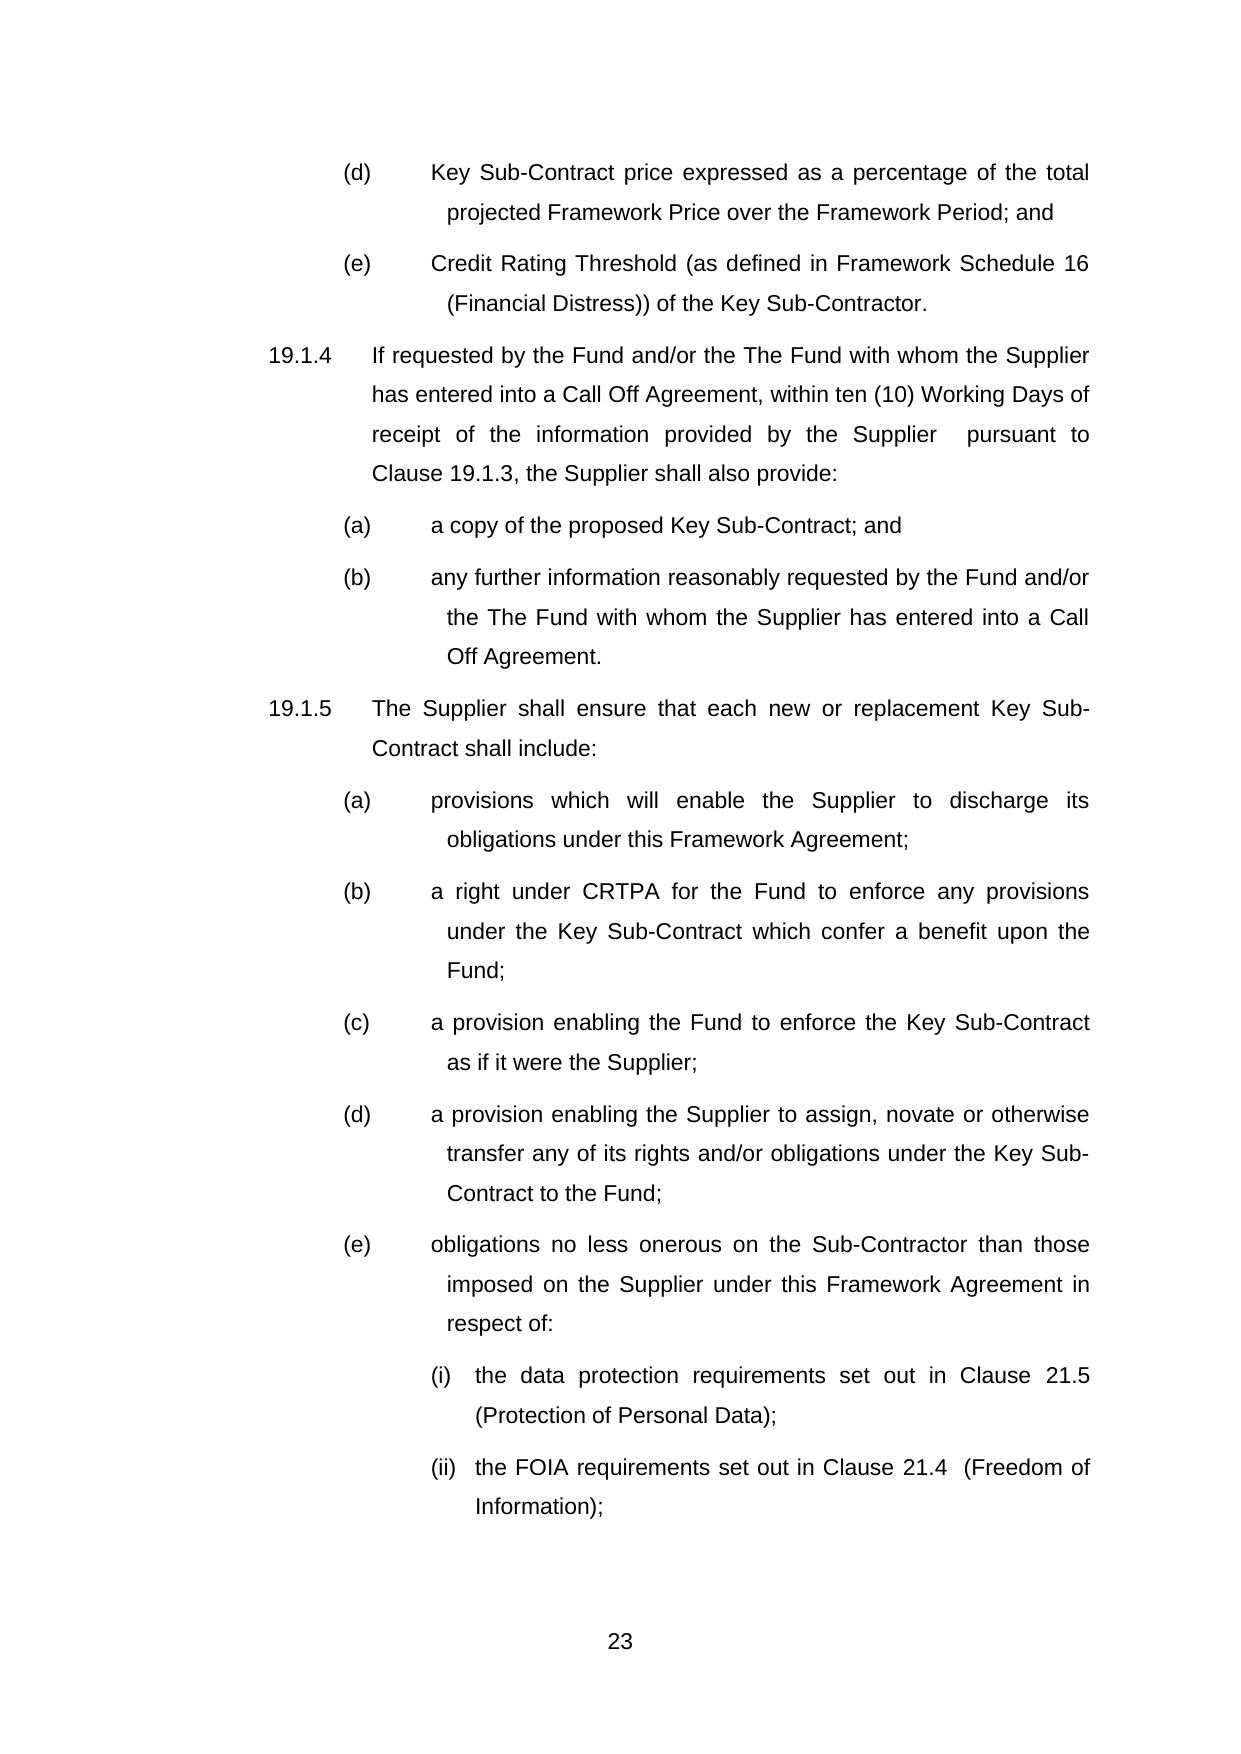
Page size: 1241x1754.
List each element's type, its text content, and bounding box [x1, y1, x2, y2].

text a provision enabling the Fund to enforce the Key Sub-Contract as if it were the Supplier; [343, 1009, 1090, 1075]
text obligations no less onerous on the Sub-Contractor than those imposed on the Supplier under this Framework Agreement in respect of: [343, 1231, 1090, 1337]
text the FOIA requirements set out in Clause 21.4 (Freedom of Information); [431, 1454, 1090, 1520]
text Credit Rating Threshold (as defined in Framework Schedule 16 (Financial Distress)) of the Key Sub-Contractor. [343, 250, 1090, 316]
text a copy of the proposed Key Sub-Contract; and [343, 512, 1090, 539]
text provisions which will enable the Supplier to discharge its obligations under this Framework Agreement; [343, 787, 1090, 852]
text If requested by the Fund and/or the The Fund with whom the Supplier has entered into a Call Off Agreement, within ten (10) Working Days of receipt of the information provided by the Supplier pursuant to Clause 19.1.3, the Supplier shall also provide: [268, 342, 1090, 487]
text any further information reasonably requested by the Fund and/or the The Fund with whom the Supplier has entered into a Call Off Agreement. [343, 564, 1090, 669]
text a provision enabling the Supplier to assign, novate or otherwise transfer any of its rights and/or obligations under the Key Sub-Contract to the Fund; [343, 1101, 1090, 1206]
text a right under CRTPA for the Fund to enforce any provisions under the Key Sub-Contract which confer a benefit upon the Fund; [343, 878, 1090, 983]
text The Supplier shall ensure that each new or replacement Key Sub-Contract shall include: [268, 695, 1090, 761]
text the data protection requirements set out in Clause 21.5 (Protection of Personal Data); [431, 1362, 1090, 1428]
text Key Sub-Contract price expressed as a percentage of the total projected Framework Price over the Framework Period; and [343, 159, 1090, 225]
